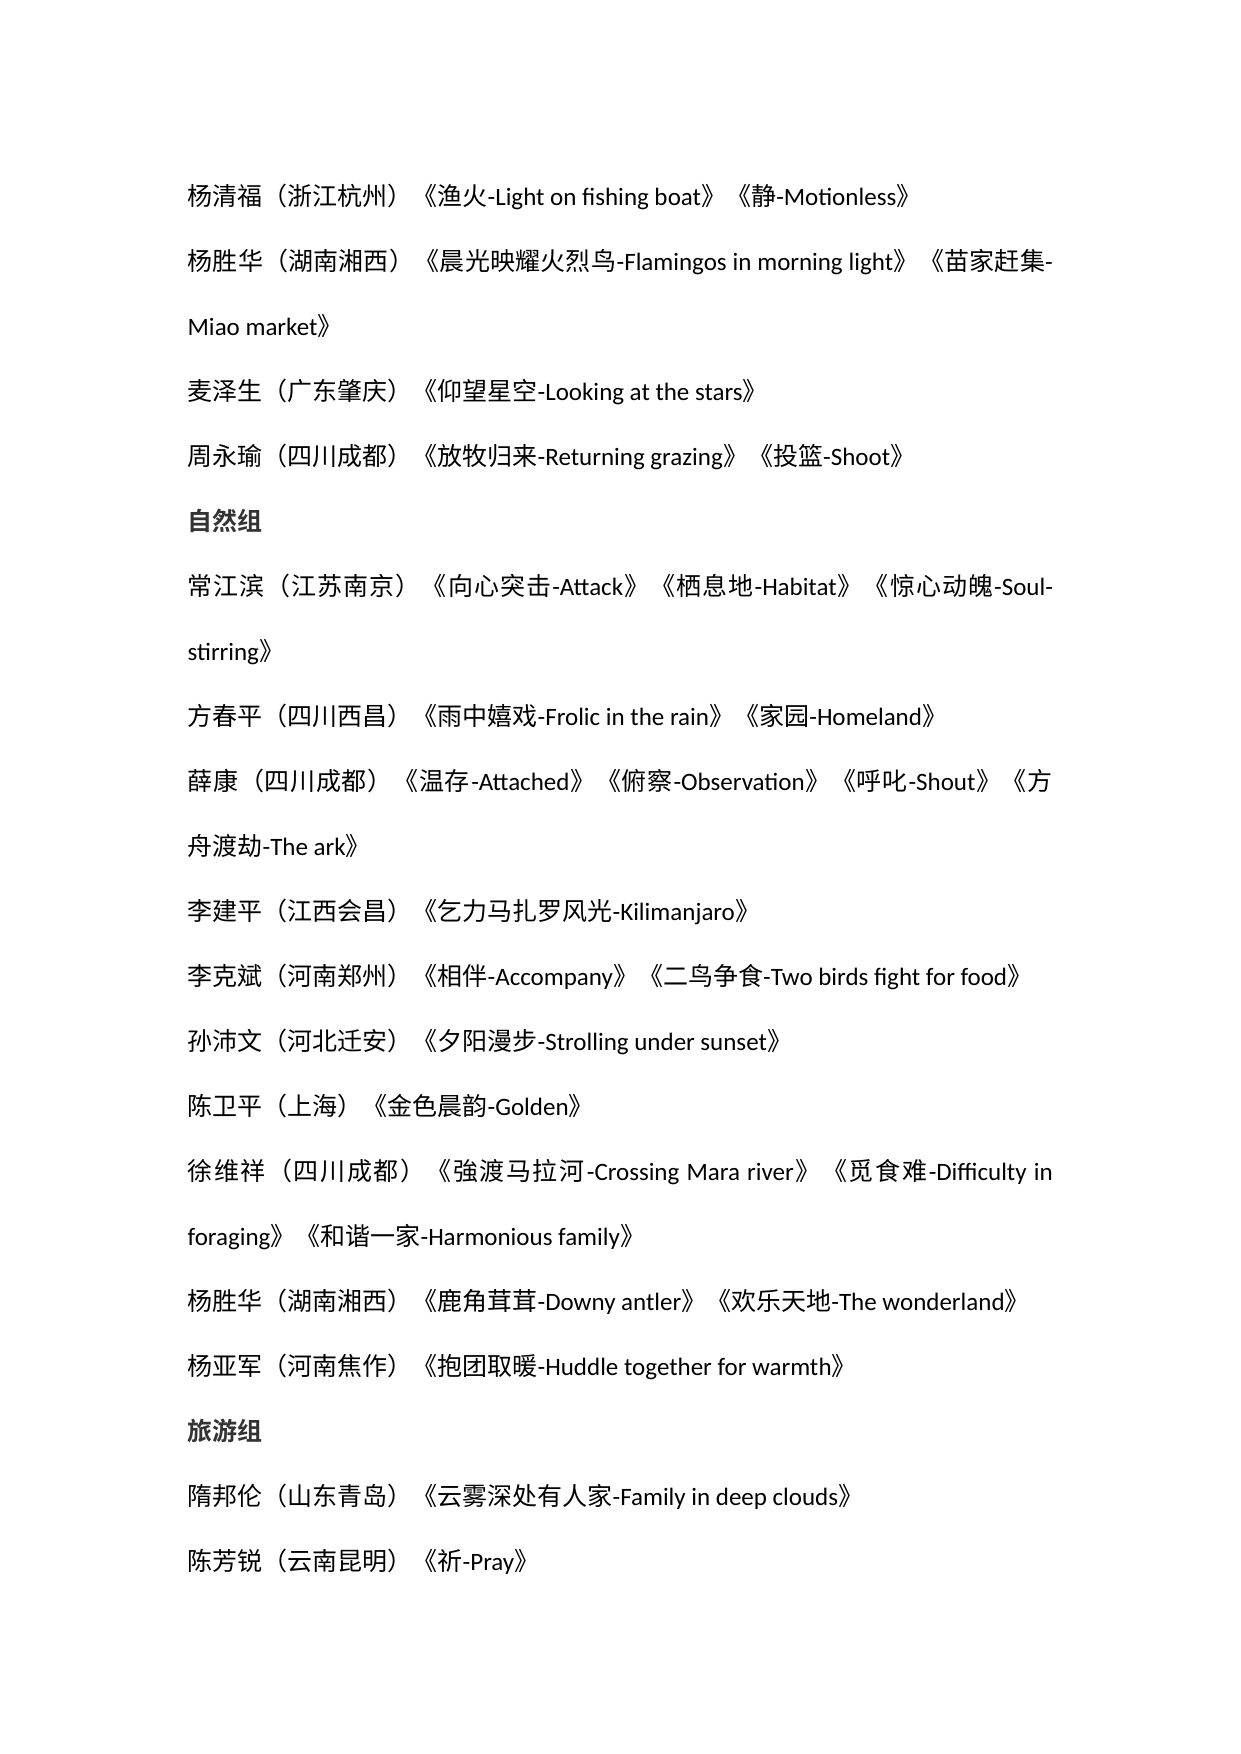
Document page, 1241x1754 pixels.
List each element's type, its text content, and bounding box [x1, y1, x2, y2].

text 杨胜华（湖南湘西）《鹿角茸茸-Downy antler》《欢乐天地-The wonderland》 [187, 1267, 1053, 1332]
text 旅游组 [187, 1397, 1053, 1462]
text 薛康（四川成都）《温存-Attached》《俯察-Observation》《呼叱-Shout》《方舟渡劫-The ark》 [187, 747, 1053, 877]
text 孙沛文（河北迁安）《夕阳漫步-Strolling under sunset》 [187, 1007, 1053, 1072]
text 陈卫平（上海）《金色晨韵-Golden》 [187, 1072, 1053, 1137]
text 杨胜华（湖南湘西）《晨光映耀火烈鸟-Flamingos in morning light》《苗家赶集-Miao market》 [187, 227, 1053, 357]
text 隋邦伦（山东青岛）《云雾深处有人家-Family in deep clouds》 [187, 1462, 1053, 1527]
text 麦泽生（广东肇庆）《仰望星空-Looking at the stars》 [187, 357, 1053, 422]
text 杨清福（浙江杭州）《渔火-Light on fishing boat》《静-Motionless》 [187, 162, 1053, 227]
text 徐维祥（四川成都）《強渡马拉河-Crossing Mara river》《觅食难-Difficulty in foraging》《和谐一家-Harmonious family》 [187, 1137, 1053, 1267]
text 周永瑜（四川成都）《放牧归来-Returning grazing》《投篮-Shoot》 [187, 422, 1053, 487]
text 自然组 [187, 487, 1053, 552]
text 方春平（四川西昌）《雨中嬉戏-Frolic in the rain》《家园-Homeland》 [187, 682, 1053, 747]
text 陈芳锐（云南昆明）《祈-Pray》 [187, 1527, 1053, 1592]
text 李建平（江西会昌）《乞力马扎罗风光-Kilimanjaro》 [187, 877, 1053, 942]
text 李克斌（河南郑州）《相伴-Accompany》《二鸟争食-Two birds fight for food》 [187, 942, 1053, 1007]
text 杨亚军（河南焦作）《抱团取暖-Huddle together for warmth》 [187, 1332, 1053, 1397]
text 常江滨（江苏南京）《向心突击-Attack》《栖息地-Habitat》《惊心动魄-Soul-stirring》 [187, 552, 1053, 682]
